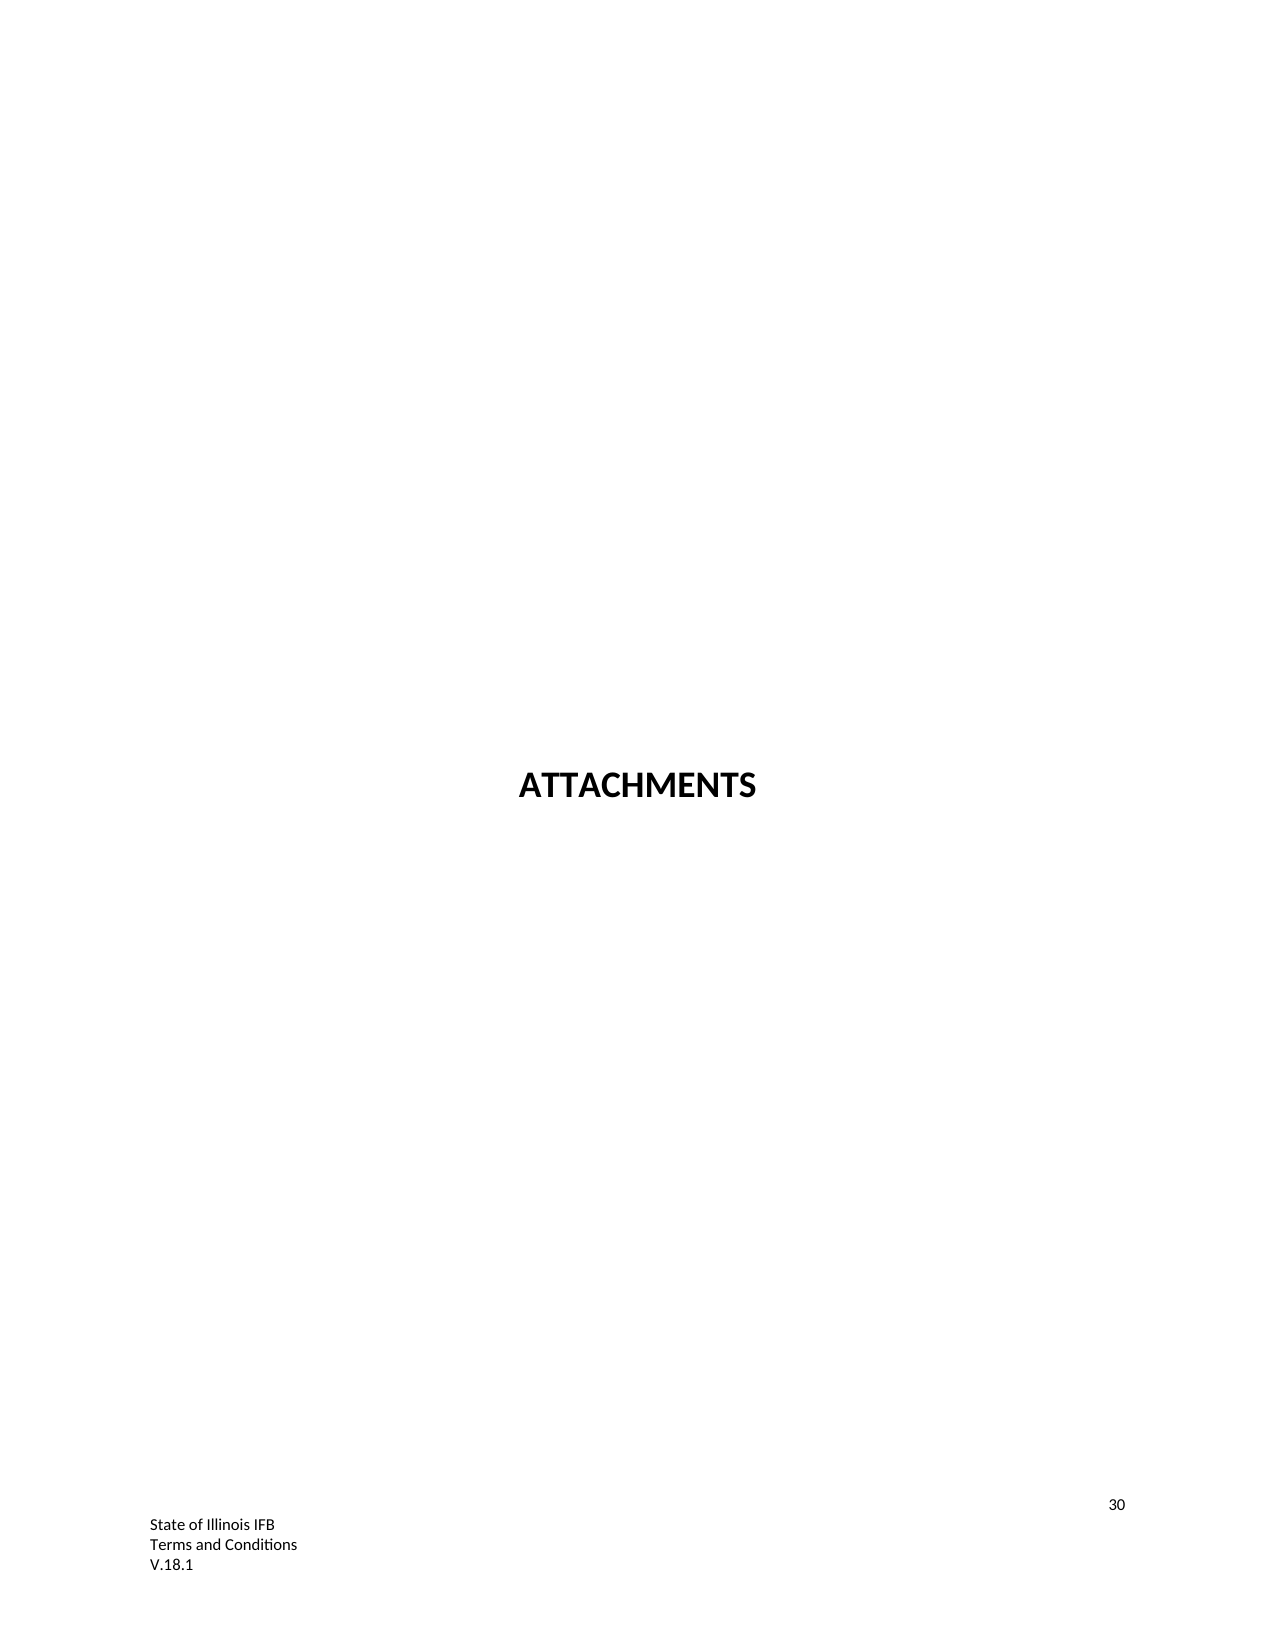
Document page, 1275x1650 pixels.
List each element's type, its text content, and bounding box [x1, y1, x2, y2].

text ATTACHMENTS [150, 761, 1125, 807]
